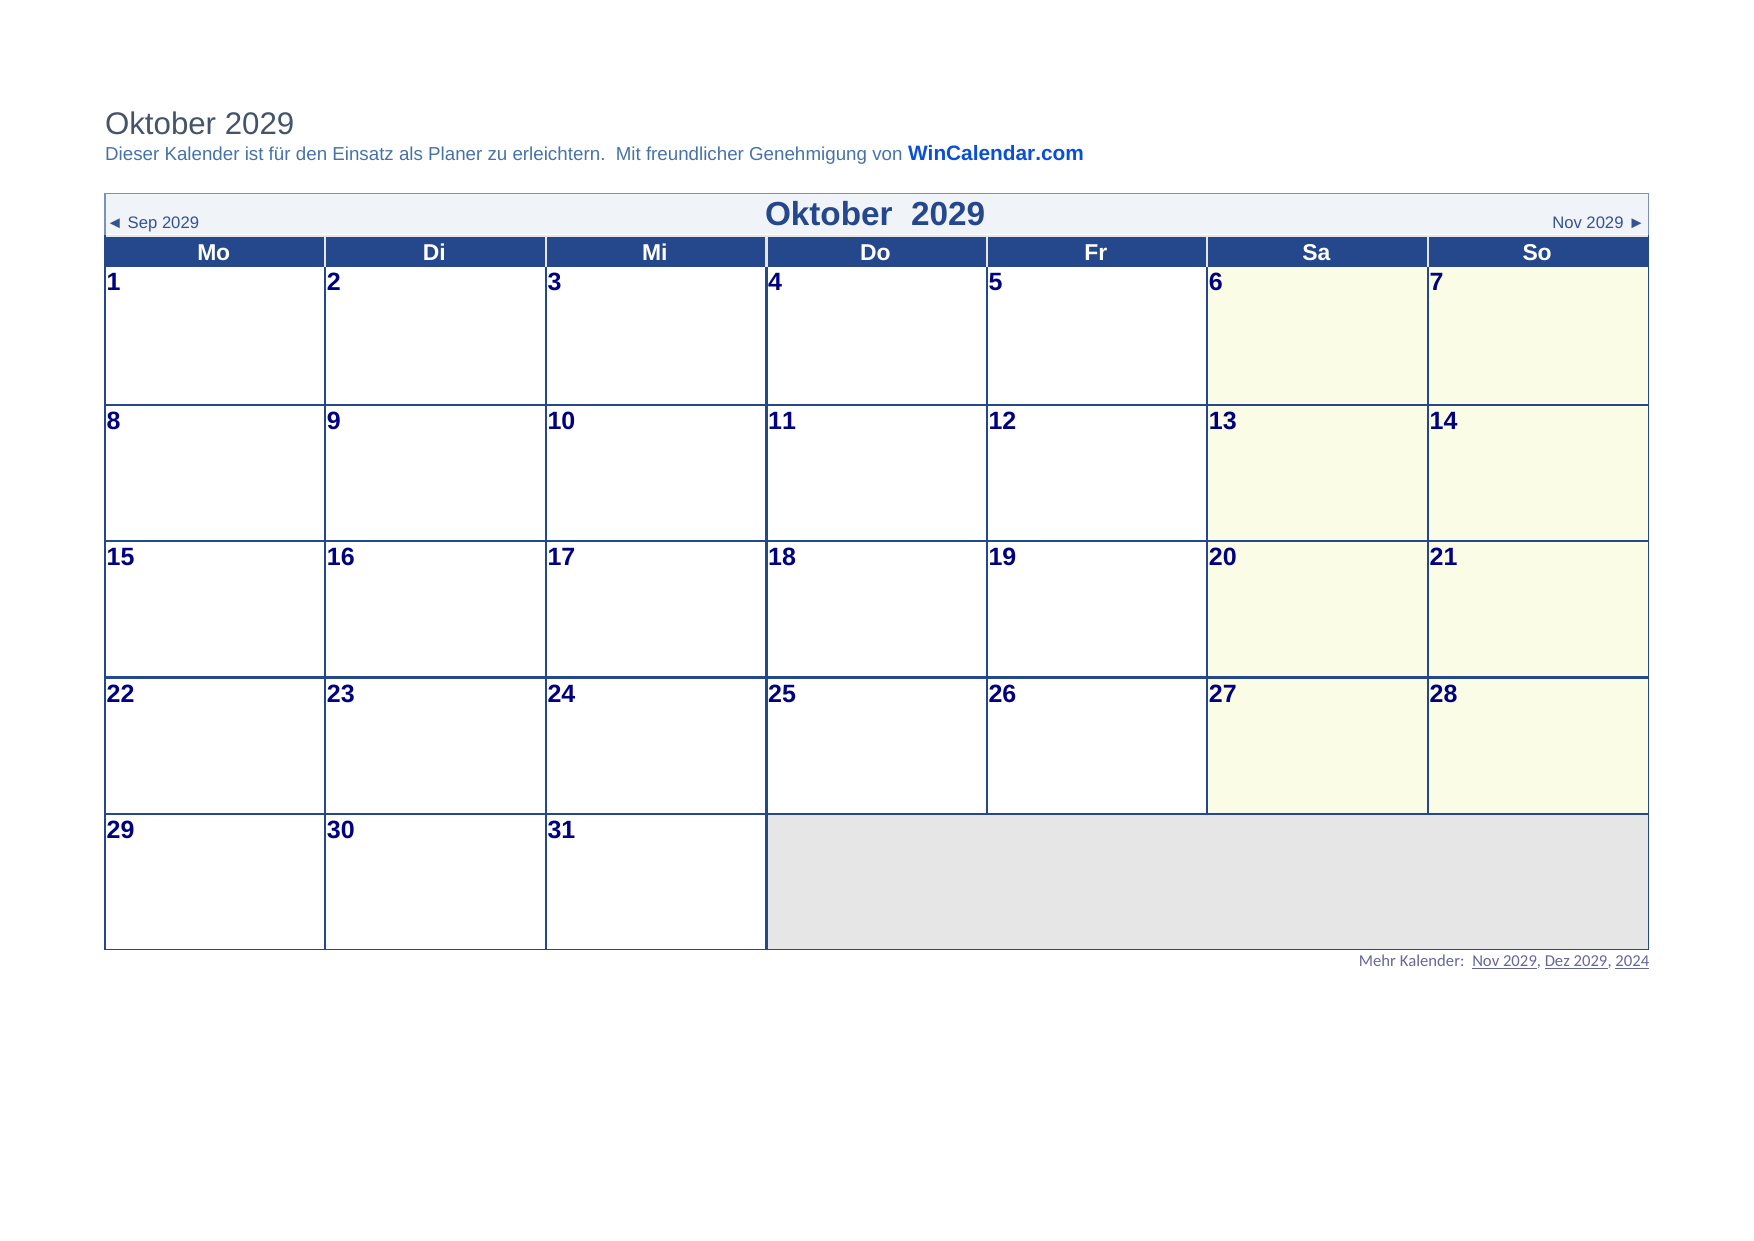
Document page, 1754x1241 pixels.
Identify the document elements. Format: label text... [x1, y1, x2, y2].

table_cell 15 [106, 542, 324, 676]
table_cell 19 [988, 542, 1206, 676]
table_cell 27 [1208, 679, 1427, 813]
table_header Nov 2029 ► [1428, 194, 1648, 234]
table_cell Di [326, 237, 545, 267]
table_cell 7 [1429, 267, 1648, 403]
table_cell 13 [1208, 406, 1427, 540]
text Mehr Kalender: Nov 2029, Dez 2029, 2024 [105, 950, 1649, 971]
table_cell 28 [1429, 679, 1648, 813]
table_cell 12 [988, 406, 1206, 540]
table_cell 29 [106, 815, 324, 949]
table_cell 17 [547, 542, 765, 676]
table_cell 4 [768, 267, 986, 403]
table_cell 14 [1429, 406, 1648, 540]
table_cell 16 [326, 542, 545, 676]
table_cell 9 [326, 406, 545, 540]
table_cell 2 [326, 267, 545, 403]
table_cell 18 [768, 542, 986, 676]
table_cell 23 [326, 679, 545, 813]
table_cell 30 [326, 815, 545, 949]
table_cell Fr [988, 237, 1206, 267]
table_cell 21 [1429, 542, 1648, 676]
table_cell [768, 815, 1648, 949]
table_header ◄ Sep 2029 [106, 194, 325, 234]
table_cell Mo [106, 237, 324, 267]
table_cell Sa [1208, 237, 1427, 267]
table_cell 22 [106, 679, 324, 813]
table_cell 3 [547, 267, 765, 403]
table_cell 26 [988, 679, 1206, 813]
table_cell 25 [768, 679, 986, 813]
table_cell 5 [988, 267, 1206, 403]
table_cell Mi [547, 237, 765, 267]
table_cell 31 [547, 815, 765, 949]
table_cell 8 [106, 406, 324, 540]
table_header Oktober 2029 [325, 194, 1428, 234]
table_cell 11 [768, 406, 986, 540]
table_cell 20 [1208, 542, 1427, 676]
table_cell So [1429, 237, 1648, 267]
table_cell 6 [1208, 267, 1427, 403]
table_cell 1 [106, 267, 324, 403]
table_cell 10 [547, 406, 765, 540]
table_cell 24 [547, 679, 765, 813]
table_cell Do [768, 237, 986, 267]
text Oktober 2029 Dieser Kalender ist für den Einsatz als Planer zu erleichtern. Mit freundlicher Genehmigung von WinCalendar.com [105, 105, 1649, 193]
